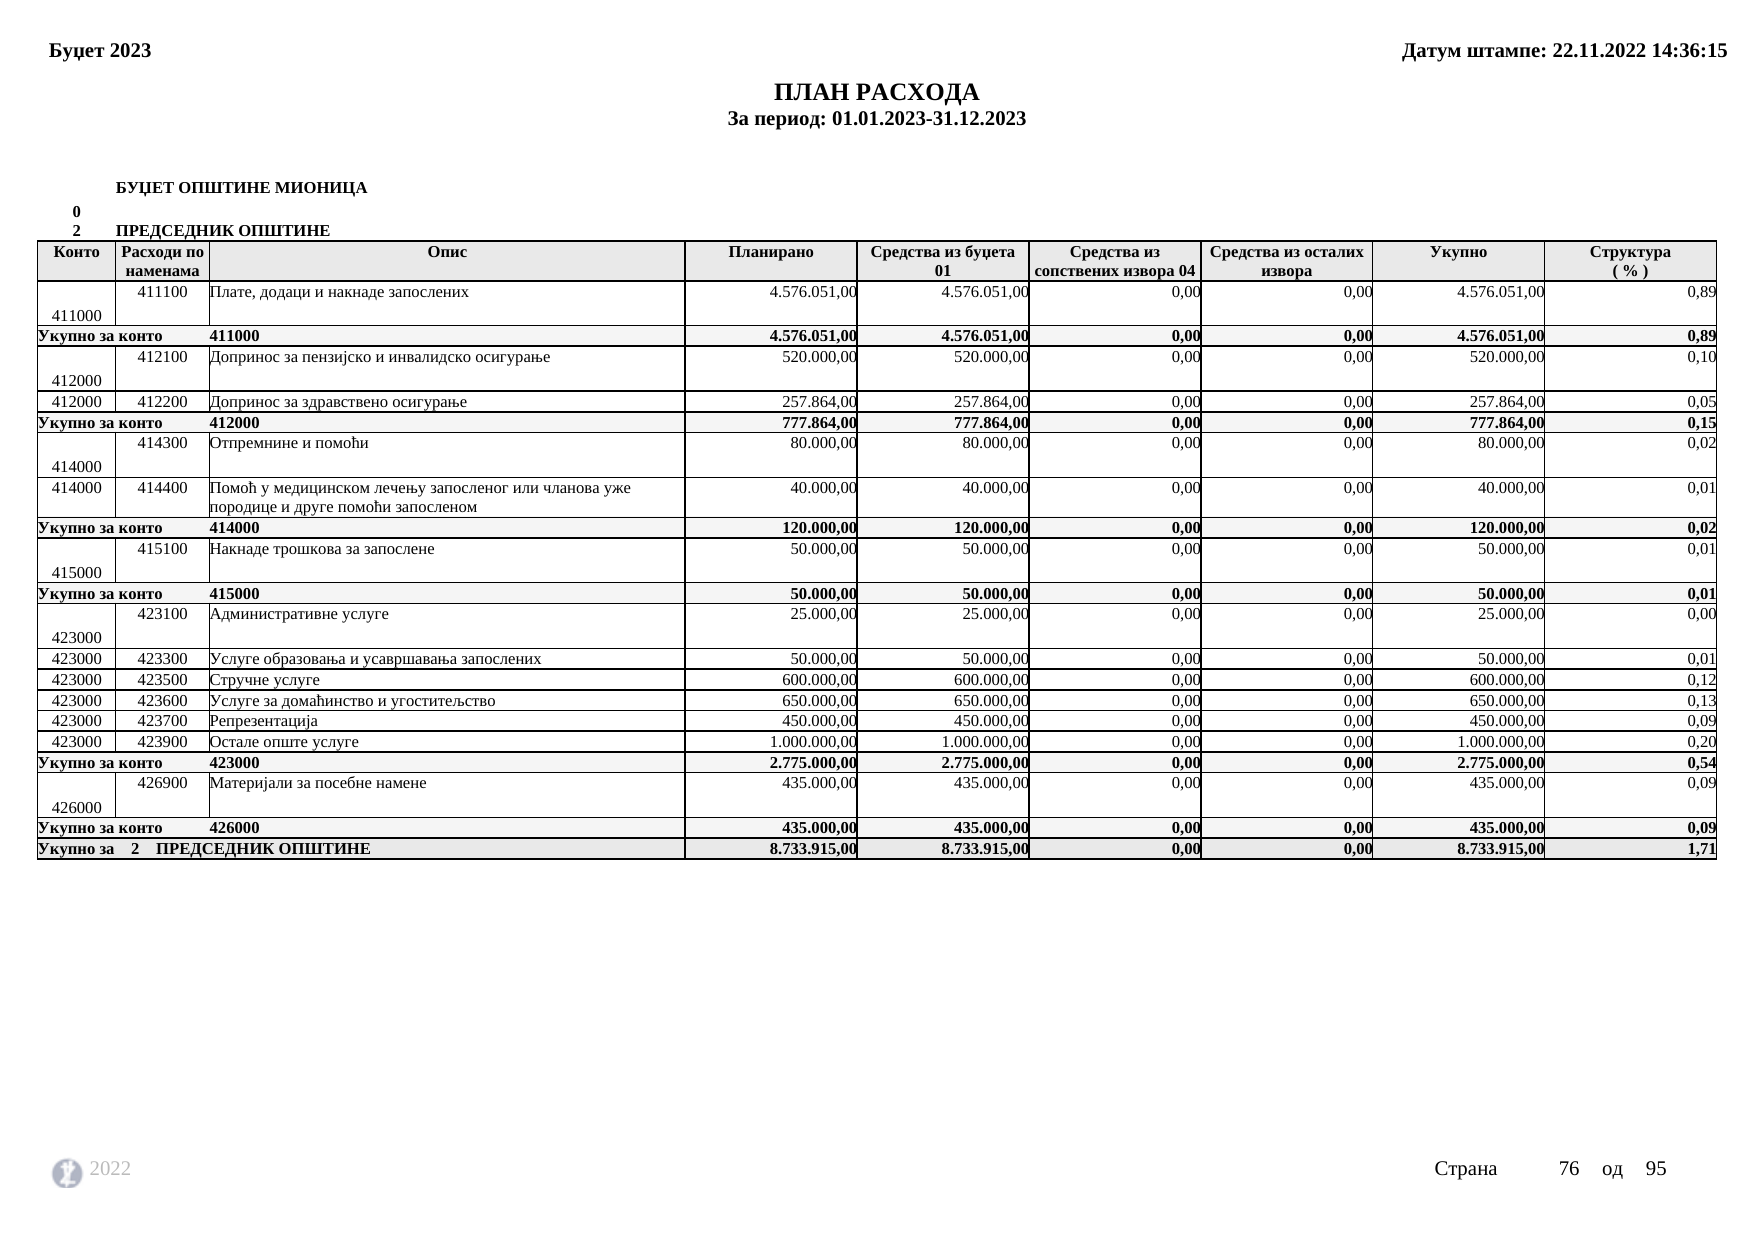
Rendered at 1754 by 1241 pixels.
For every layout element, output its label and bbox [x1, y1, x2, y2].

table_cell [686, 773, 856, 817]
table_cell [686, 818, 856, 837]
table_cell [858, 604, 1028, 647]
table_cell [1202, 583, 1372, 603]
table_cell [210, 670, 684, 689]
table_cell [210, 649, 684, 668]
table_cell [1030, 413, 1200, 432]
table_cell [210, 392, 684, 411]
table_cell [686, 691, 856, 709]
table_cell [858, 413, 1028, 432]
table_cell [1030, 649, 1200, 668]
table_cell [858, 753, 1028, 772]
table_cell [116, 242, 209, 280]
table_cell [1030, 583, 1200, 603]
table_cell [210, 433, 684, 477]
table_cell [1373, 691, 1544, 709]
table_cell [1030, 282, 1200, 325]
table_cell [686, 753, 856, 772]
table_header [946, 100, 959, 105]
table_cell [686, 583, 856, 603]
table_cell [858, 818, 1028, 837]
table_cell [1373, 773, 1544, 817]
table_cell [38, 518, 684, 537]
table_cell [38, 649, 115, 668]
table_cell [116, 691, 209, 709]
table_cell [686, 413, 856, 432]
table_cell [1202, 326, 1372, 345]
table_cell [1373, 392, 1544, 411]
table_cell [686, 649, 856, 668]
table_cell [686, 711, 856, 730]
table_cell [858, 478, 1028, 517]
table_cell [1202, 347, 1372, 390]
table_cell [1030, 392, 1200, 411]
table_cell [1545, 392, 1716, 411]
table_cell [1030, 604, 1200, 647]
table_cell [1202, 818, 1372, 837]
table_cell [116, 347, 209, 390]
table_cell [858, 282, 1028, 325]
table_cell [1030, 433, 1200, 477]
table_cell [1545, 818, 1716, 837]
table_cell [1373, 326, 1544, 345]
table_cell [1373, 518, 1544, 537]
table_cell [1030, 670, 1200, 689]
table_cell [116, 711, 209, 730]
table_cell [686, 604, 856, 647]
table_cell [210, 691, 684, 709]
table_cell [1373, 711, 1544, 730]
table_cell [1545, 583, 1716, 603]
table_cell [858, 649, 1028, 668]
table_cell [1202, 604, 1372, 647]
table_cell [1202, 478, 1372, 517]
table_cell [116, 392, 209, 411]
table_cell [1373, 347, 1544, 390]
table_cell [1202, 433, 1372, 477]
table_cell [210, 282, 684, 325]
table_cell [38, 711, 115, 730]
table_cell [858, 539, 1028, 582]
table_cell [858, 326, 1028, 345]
picture [48, 1155, 87, 1188]
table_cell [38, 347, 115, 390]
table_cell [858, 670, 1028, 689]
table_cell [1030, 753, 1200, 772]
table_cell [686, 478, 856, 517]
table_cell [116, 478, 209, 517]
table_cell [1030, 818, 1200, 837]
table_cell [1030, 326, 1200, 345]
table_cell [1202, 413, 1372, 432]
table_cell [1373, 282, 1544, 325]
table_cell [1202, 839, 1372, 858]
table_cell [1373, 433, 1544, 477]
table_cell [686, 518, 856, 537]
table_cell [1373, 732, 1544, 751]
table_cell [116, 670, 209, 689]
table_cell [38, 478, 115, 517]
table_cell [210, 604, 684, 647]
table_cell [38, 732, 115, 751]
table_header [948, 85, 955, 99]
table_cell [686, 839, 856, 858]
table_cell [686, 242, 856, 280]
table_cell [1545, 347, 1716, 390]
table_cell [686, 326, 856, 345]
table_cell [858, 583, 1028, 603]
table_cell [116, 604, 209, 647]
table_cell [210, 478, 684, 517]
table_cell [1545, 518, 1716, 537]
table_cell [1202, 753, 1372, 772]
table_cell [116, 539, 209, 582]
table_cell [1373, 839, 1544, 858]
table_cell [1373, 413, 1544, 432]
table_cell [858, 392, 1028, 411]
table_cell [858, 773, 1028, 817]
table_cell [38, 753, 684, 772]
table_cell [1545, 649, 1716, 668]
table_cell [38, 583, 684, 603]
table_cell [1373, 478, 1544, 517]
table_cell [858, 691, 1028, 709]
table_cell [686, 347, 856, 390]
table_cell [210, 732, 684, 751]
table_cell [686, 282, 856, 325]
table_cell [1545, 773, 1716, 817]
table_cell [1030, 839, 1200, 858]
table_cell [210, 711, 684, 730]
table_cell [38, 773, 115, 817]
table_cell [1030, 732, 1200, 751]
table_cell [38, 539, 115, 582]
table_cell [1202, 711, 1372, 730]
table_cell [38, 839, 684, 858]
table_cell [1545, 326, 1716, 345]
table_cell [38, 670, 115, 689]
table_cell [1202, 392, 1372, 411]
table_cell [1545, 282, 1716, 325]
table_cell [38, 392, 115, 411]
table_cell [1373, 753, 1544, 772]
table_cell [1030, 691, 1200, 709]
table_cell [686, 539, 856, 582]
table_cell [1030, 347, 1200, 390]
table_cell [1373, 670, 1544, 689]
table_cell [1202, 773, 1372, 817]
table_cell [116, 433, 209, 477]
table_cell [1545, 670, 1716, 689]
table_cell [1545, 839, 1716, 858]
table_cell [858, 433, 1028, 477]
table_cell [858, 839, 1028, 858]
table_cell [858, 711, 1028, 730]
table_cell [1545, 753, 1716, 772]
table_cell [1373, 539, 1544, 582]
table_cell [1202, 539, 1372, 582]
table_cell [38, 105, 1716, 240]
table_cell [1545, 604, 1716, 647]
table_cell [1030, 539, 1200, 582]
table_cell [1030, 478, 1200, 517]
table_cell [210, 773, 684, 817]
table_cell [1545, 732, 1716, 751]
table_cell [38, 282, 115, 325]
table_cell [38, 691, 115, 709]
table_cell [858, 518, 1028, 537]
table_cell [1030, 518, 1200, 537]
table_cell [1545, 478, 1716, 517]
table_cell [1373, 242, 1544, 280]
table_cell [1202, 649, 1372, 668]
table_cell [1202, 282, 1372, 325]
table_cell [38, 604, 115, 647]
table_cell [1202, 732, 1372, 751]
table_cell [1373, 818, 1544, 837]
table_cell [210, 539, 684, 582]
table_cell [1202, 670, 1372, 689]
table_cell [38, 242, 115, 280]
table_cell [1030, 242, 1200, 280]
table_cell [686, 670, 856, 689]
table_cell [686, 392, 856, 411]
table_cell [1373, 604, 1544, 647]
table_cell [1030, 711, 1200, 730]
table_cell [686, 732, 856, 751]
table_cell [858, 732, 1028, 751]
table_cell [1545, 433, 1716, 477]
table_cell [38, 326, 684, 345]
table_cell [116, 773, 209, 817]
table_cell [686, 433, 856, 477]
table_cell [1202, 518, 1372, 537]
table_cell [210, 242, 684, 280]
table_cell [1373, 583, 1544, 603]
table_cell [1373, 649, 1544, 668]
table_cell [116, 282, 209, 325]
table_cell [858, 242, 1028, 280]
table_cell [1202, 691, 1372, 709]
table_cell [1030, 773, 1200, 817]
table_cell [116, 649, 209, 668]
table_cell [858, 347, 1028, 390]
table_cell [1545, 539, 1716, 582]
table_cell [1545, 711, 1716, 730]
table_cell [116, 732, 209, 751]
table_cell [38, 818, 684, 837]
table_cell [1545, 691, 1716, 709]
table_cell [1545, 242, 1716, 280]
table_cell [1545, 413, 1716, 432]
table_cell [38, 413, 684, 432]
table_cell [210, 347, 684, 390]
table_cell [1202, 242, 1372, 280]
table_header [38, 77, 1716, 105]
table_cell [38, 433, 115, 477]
